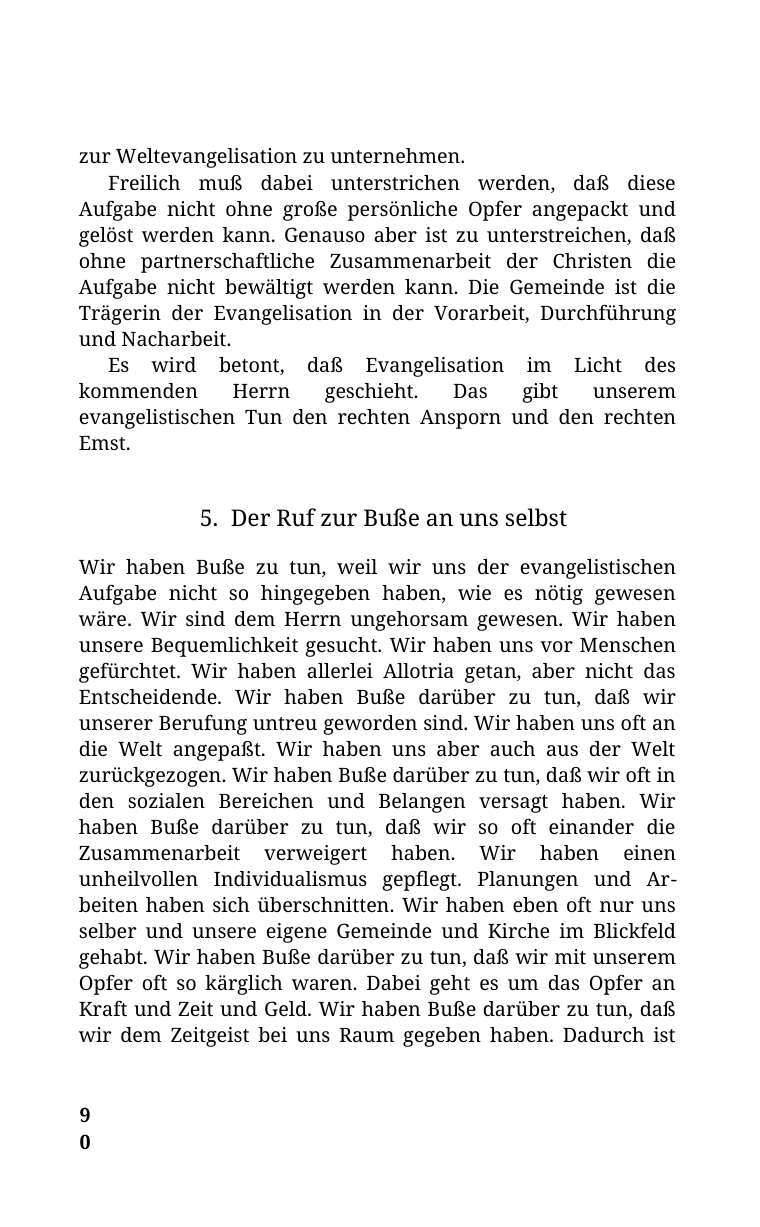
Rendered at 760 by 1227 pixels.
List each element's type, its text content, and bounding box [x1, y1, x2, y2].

text Es wird betont, daß Evangelisation im Licht des kommenden Herrn geschieht. Das gibt unserem evangelistischen Tun den rechten Ansporn und den rechten Emst. [79, 351, 677, 456]
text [79, 143, 677, 169]
text Freilich muß dabei unterstrichen werden, daß diese Aufgabe nicht ohne große persönliche Opfer angepackt und gelöst werden kann. Genauso aber ist zu unterstreichen, daß ohne partnerschaftliche Zusammenarbeit der Christen die Aufgabe nicht bewältigt werden kann. Die Gemeinde ist die Trägerin der Evangelisation in der Vorarbeit, Durchführung und Nacharbeit. [79, 169, 677, 351]
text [79, 553, 677, 1048]
subtitle Der Ruf zur Buße an uns selbst [199, 508, 677, 531]
